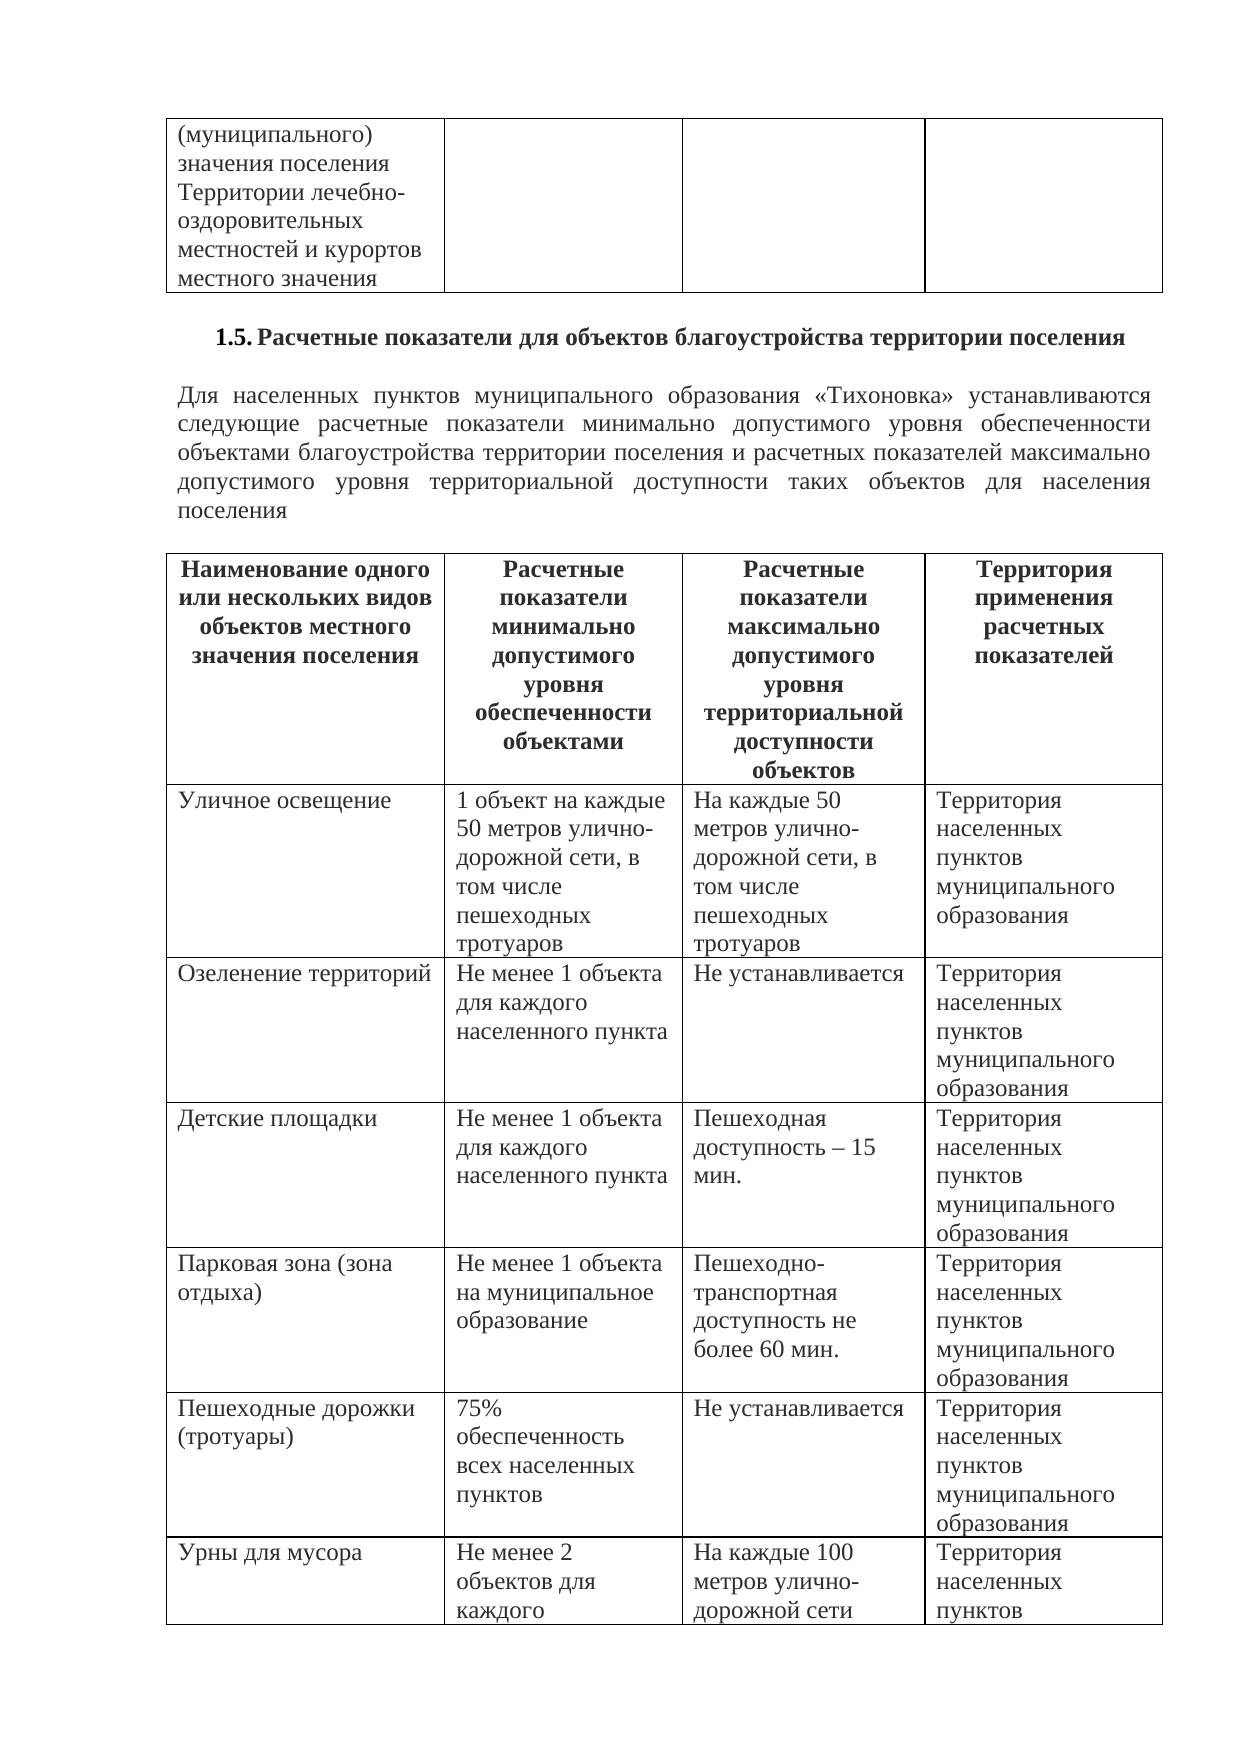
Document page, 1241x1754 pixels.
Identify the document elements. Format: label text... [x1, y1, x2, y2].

table_header Территория применения расчетных показателей [926, 554, 1162, 784]
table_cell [445, 1538, 682, 1624]
table_cell Уличное освещение [167, 785, 444, 957]
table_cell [926, 119, 1162, 292]
table_header Расчетные показатели минимально допустимого уровня обеспеченности объектами [445, 554, 682, 784]
table_cell Озеленение территорий [167, 958, 444, 1102]
table_cell Не менее 1 объекта для каждого населенного пункта [445, 1103, 682, 1247]
list Расчетные показатели для объектов благоустройства территории поселения [215, 322, 1152, 351]
table_cell Урны для мусора [167, 1538, 444, 1624]
table_cell Парковая зона (зона отдыха) [167, 1248, 444, 1392]
table_header Наименование одного или нескольких видов объектов местного значения поселения [167, 554, 444, 784]
table_cell Пешеходная доступность – 15 мин. [683, 1103, 924, 1247]
table_cell Территория населенных пунктов муниципального образования [926, 958, 1162, 1102]
table_cell 75% обеспеченность всех населенных пунктов [445, 1393, 682, 1536]
table_cell Не устанавливается [683, 958, 924, 1102]
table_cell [683, 1538, 924, 1624]
table_cell Пешеходные дорожки (тротуары) [167, 1393, 444, 1536]
table_cell Детские площадки [167, 1103, 444, 1247]
table_cell 1 объект на каждые 50 метров улично-дорожной сети, в том числе пешеходных тротуаров [445, 785, 682, 957]
table_cell Территория населенных пунктов муниципального образования [926, 1393, 1162, 1536]
table_cell Территория населенных пунктов муниципального образования [926, 785, 1162, 957]
table_cell Не менее 1 объекта на муниципальное образование [445, 1248, 682, 1392]
table_cell На каждые 50 метров улично-дорожной сети, в том числе пешеходных тротуаров [683, 785, 924, 957]
text Для населенных пунктов муниципального образования «Тихоновка» устанавливаются следующие расчетные показатели минимально допустимого уровня обеспеченности объектами благоустройства территории поселения и расчетных показателей максимально допустимого уровня территориальной доступности таких объектов для населения поселения [177, 380, 1152, 523]
table_cell Территория населенных пунктов муниципального образования [926, 1103, 1162, 1247]
table_cell Не менее 1 объекта для каждого населенного пункта [445, 958, 682, 1102]
table_cell Территория населенных пунктов муниципального образования [926, 1248, 1162, 1392]
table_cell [683, 119, 924, 292]
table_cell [445, 119, 682, 292]
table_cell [167, 119, 444, 292]
table_header Расчетные показатели максимально допустимого уровня территориальной доступности объектов [683, 554, 924, 784]
table_cell Пешеходно-транспортная доступность не более 60 мин. [683, 1248, 924, 1392]
table_cell Не устанавливается [683, 1393, 924, 1536]
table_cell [926, 1538, 1162, 1624]
